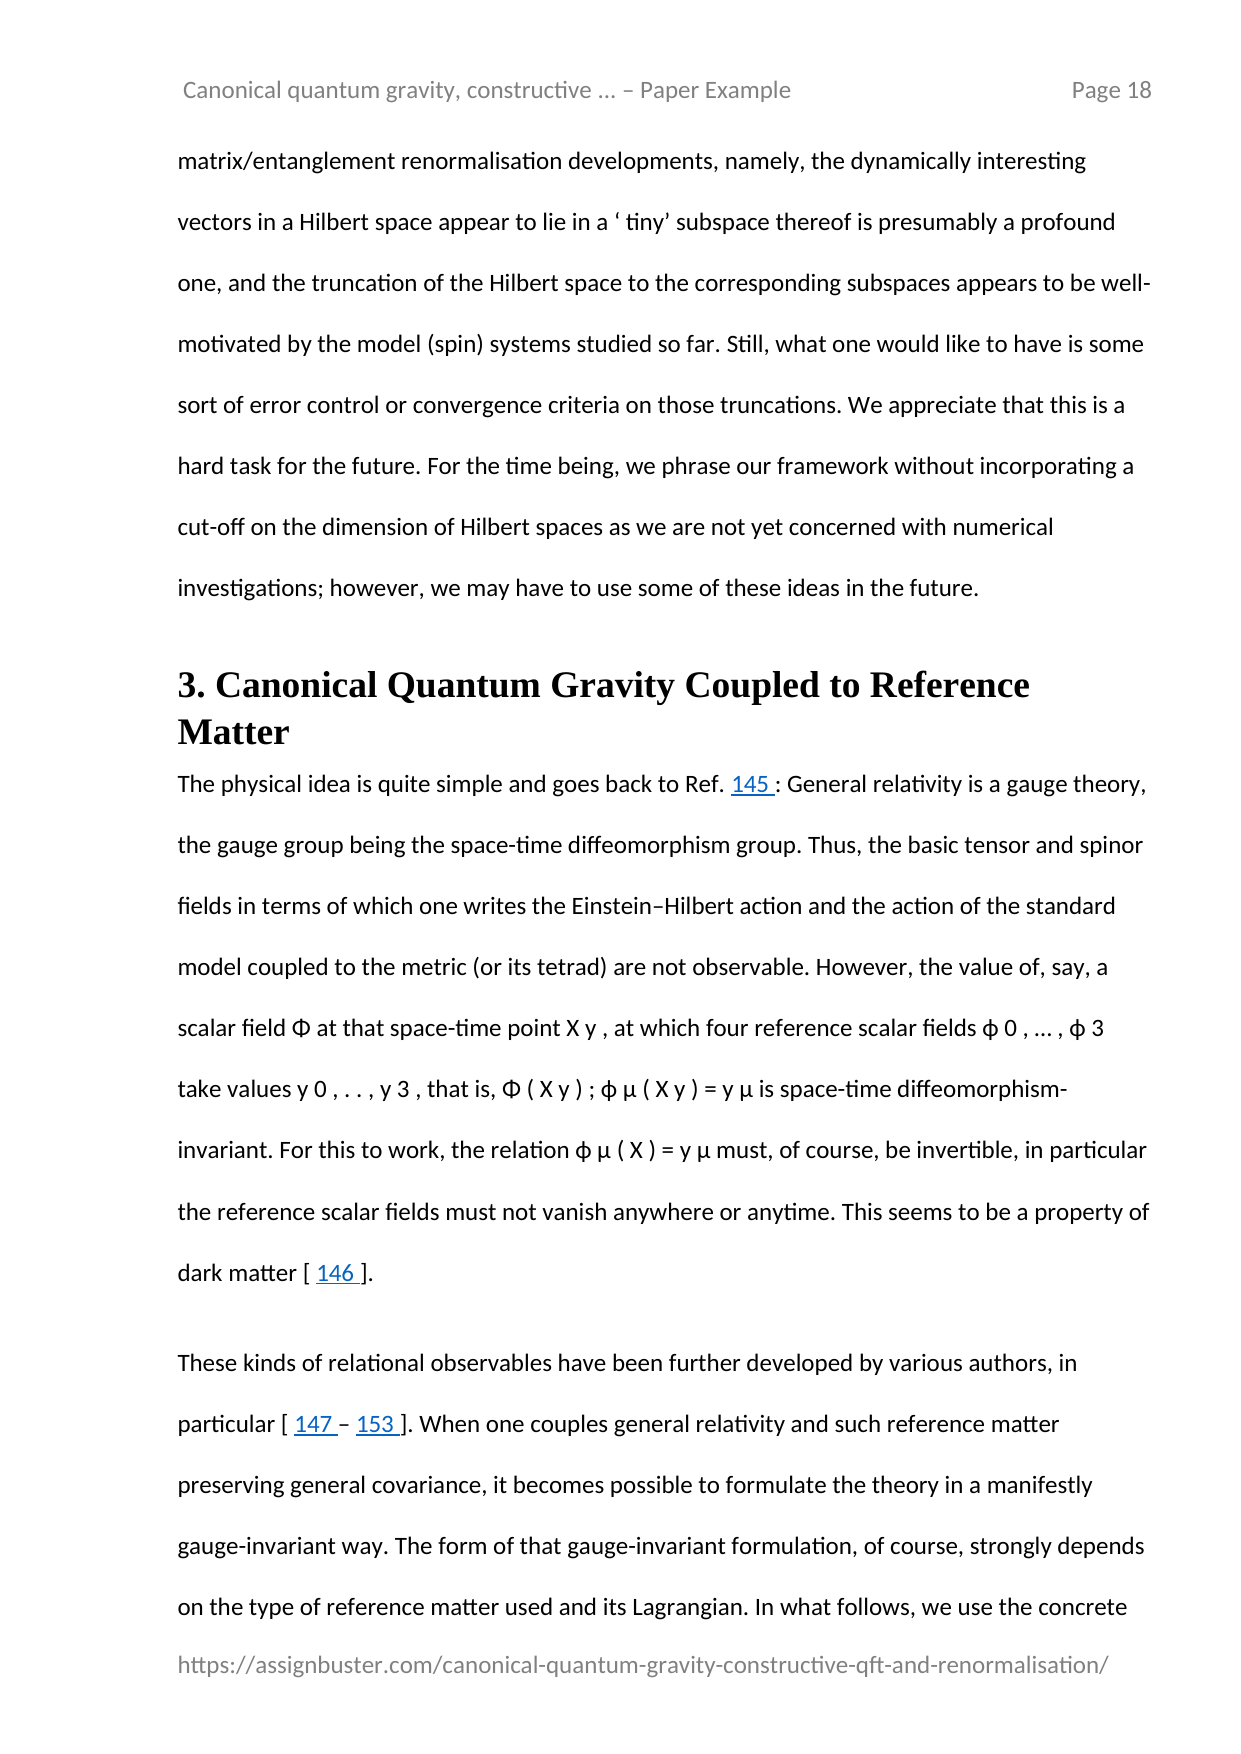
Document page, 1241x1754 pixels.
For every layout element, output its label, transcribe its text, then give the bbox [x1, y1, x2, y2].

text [177, 1347, 1152, 1622]
subtitle 3. Canonical Quantum Gravity Coupled to Reference Matter [177, 663, 1152, 752]
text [177, 145, 1152, 603]
text The physical idea is quite simple and goes back to Ref. 145 : General relativity is a gauge theory, the gauge group being the space-time diffeomorphism group. Thus, the basic tensor and spinor fields in terms of which one writes the Einstein–Hilbert action and the action of the standard model coupled to the metric (or its tetrad) are not observable. However, the value of, say, a scalar field Φ at that space-time point X y , at which four reference scalar fields ϕ 0 , … , ϕ 3 take values y 0 , . . , y 3 , that is, Φ ( X y ) ; ϕ μ ( X y ) = y μ is space-time diffeomorphism-invariant. For this to work, the relation ϕ μ ( X ) = y μ must, of course, be invertible, in particular the reference scalar fields must not vanish anywhere or anytime. This seems to be a property of dark matter [ 146 ]. [177, 768, 1152, 1287]
